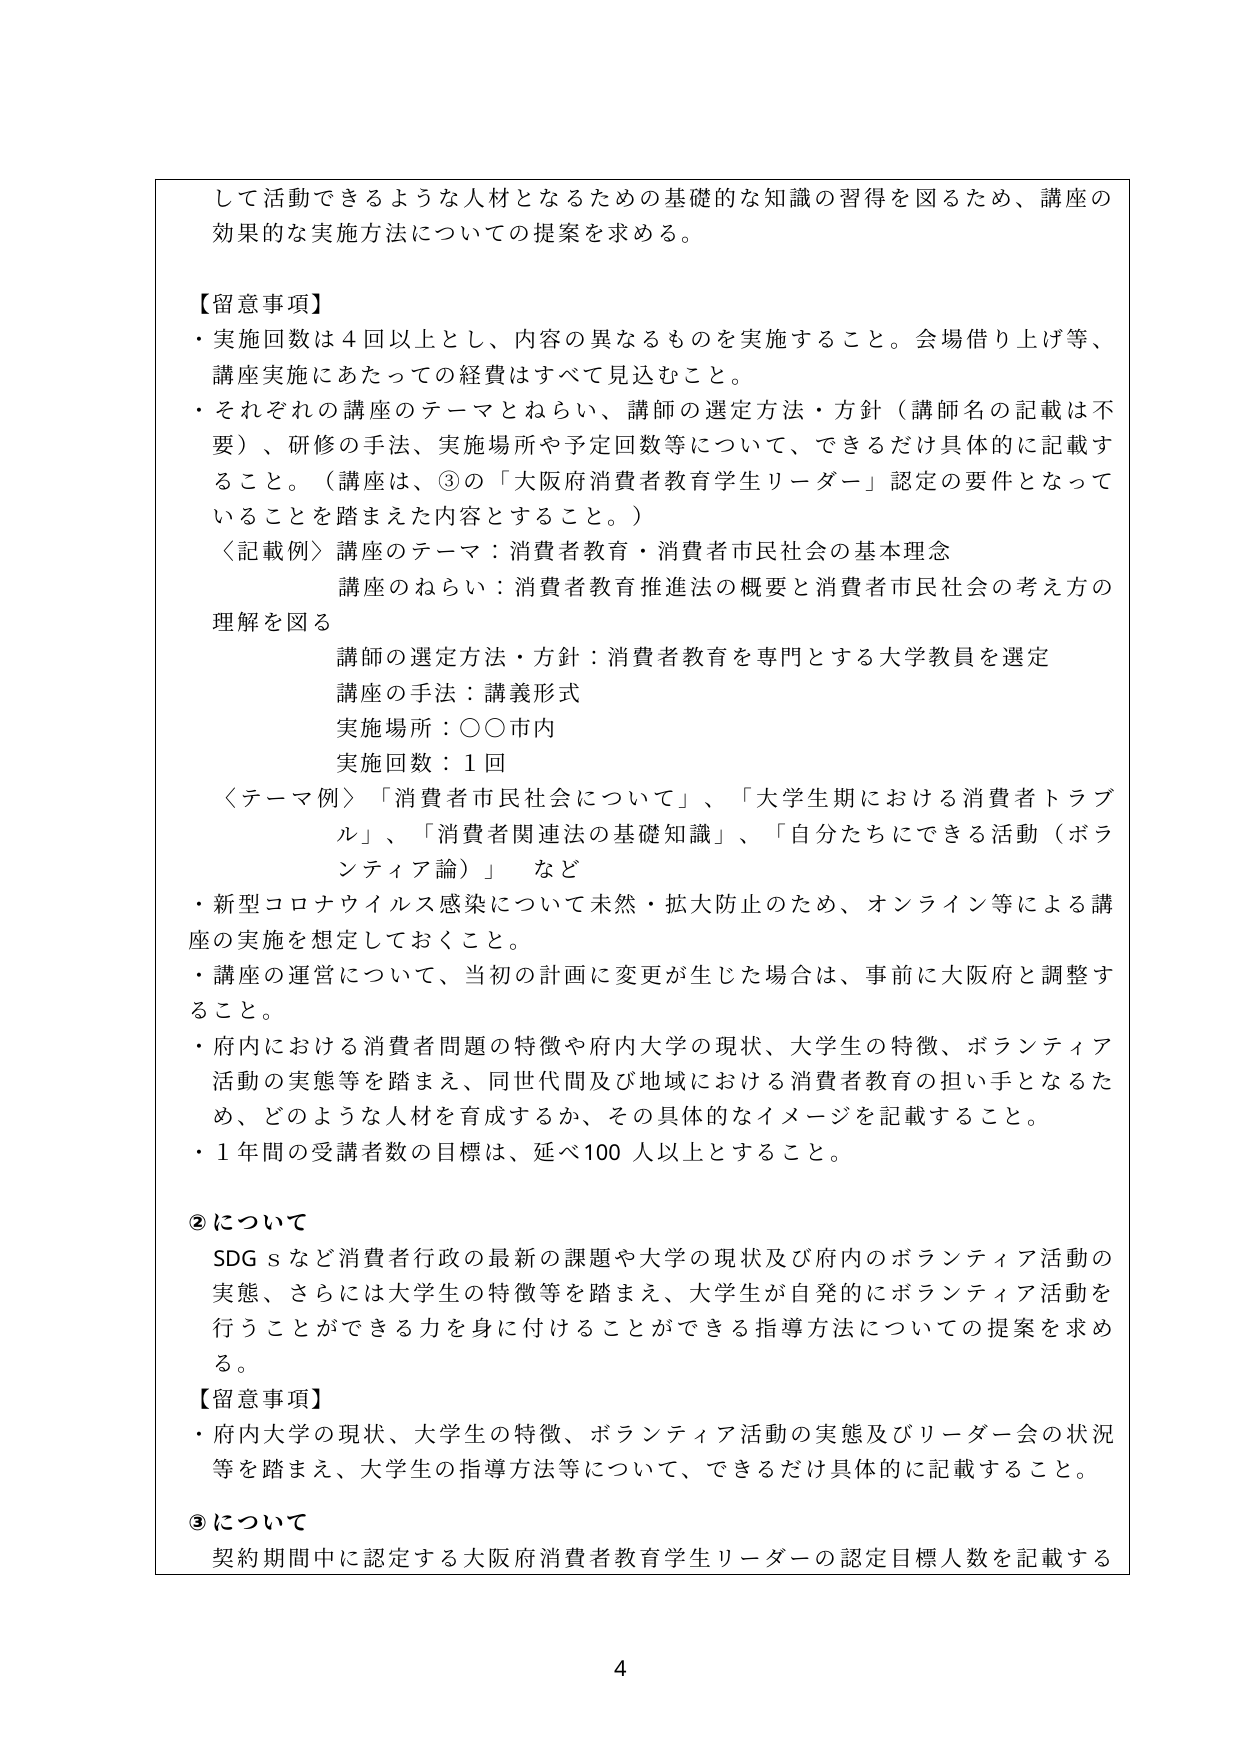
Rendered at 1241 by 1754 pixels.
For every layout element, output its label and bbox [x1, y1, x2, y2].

table_header [156, 180, 1129, 1574]
